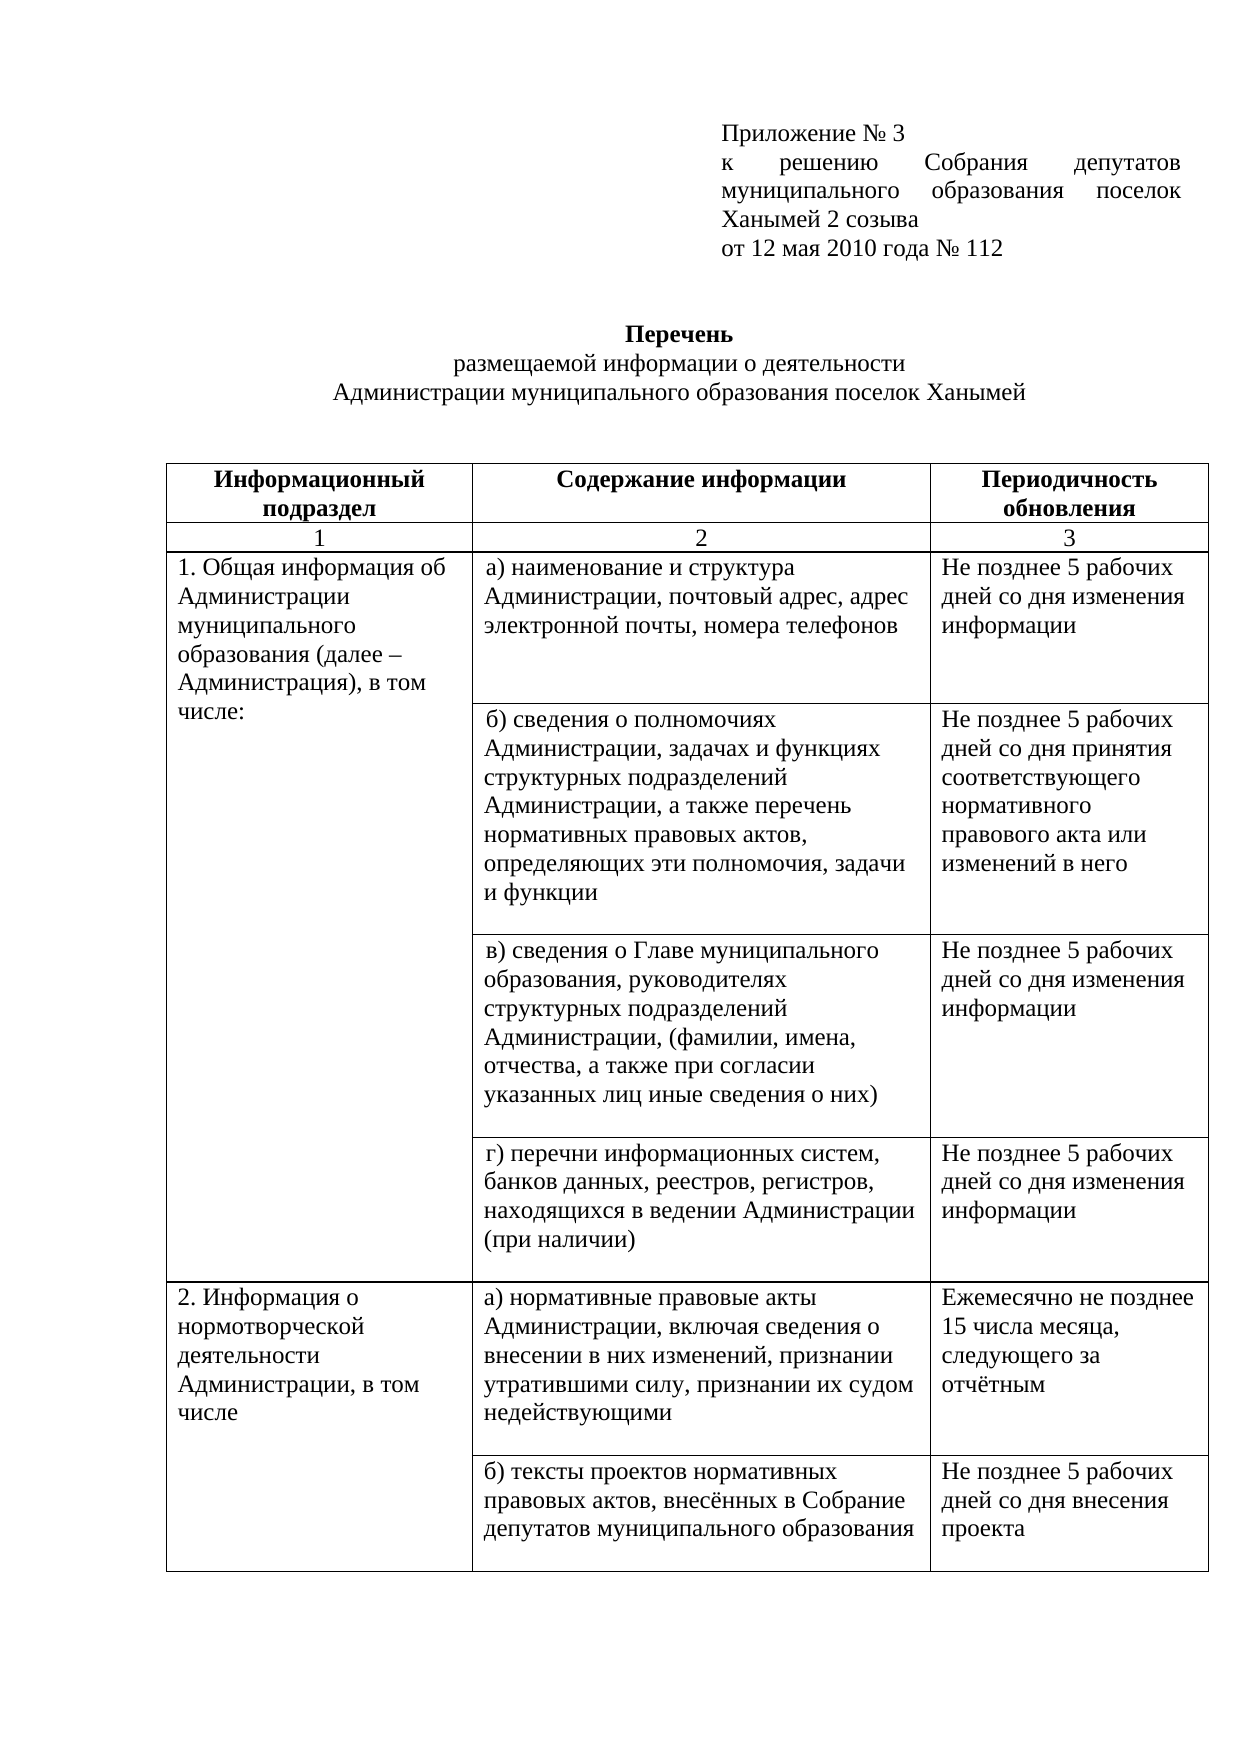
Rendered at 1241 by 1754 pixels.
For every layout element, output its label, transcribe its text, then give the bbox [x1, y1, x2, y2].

text к решению Собрания депутатов муниципального образования поселок Ханымей 2 созыва [721, 147, 1181, 233]
table_cell Не позднее 5 рабочих дней со дня внесения проекта [931, 1456, 1208, 1571]
table_header Периодичность обновления [931, 464, 1208, 522]
table_cell б) тексты проектов нормативных правовых актов, внесённых в Собрание депутатов муниципального образования [473, 1456, 930, 1571]
table_cell а) нормативные правовые акты Администрации, включая сведения о внесении в них изменений, признании утратившими силу, признании их судом недействующими [473, 1283, 930, 1455]
table_cell 2 [473, 523, 930, 551]
table_cell в) сведения о Главе муниципального образования, руководителях структурных подразделений Администрации, (фамилии, имена, отчества, а также при согласии указанных лиц иные сведения о них) [473, 935, 930, 1137]
text Приложение № 3 [721, 118, 1181, 147]
table_header Содержание информации [473, 464, 930, 522]
table_cell Не позднее 5 рабочих дней со дня изменения информации [931, 935, 1208, 1137]
table_cell Не позднее 5 рабочих дней со дня принятия соответствующего нормативного правового акта или изменений в него [931, 704, 1208, 934]
table_cell 1. Общая информация об Администрации муниципального образования (далее – Администрация), в том числе: [167, 553, 472, 1281]
text размещаемой информации о деятельности [177, 348, 1181, 377]
table_cell б) сведения о полномочиях Администрации, задачах и функциях структурных подразделений Администрации, а также перечень нормативных правовых актов, определяющих эти полномочия, задачи и функции [473, 704, 930, 934]
text Перечень [177, 319, 1181, 348]
table_cell Не позднее 5 рабочих дней со дня изменения информации [931, 553, 1208, 703]
table_cell 2. Информация о нормотворческой деятельности Администрации, в том числе [167, 1283, 472, 1571]
table_header Информационный подраздел [167, 464, 472, 522]
table_cell Не позднее 5 рабочих дней со дня изменения информации [931, 1138, 1208, 1281]
table_cell г) перечни информационных систем, банков данных, реестров, регистров, находящихся в ведении Администрации (при наличии) [473, 1138, 930, 1281]
table_cell 3 [931, 523, 1208, 551]
text от 12 мая 2010 года № 112 [721, 233, 1181, 262]
table_cell Ежемесячно не позднее 15 числа месяца, следующего за отчётным [931, 1283, 1208, 1455]
table_cell а) наименование и структура Администрации, почтовый адрес, адрес электронной почты, номера телефонов [473, 553, 930, 703]
table_cell 1 [167, 523, 472, 551]
text Администрации муниципального образования поселок Ханымей [177, 377, 1181, 406]
